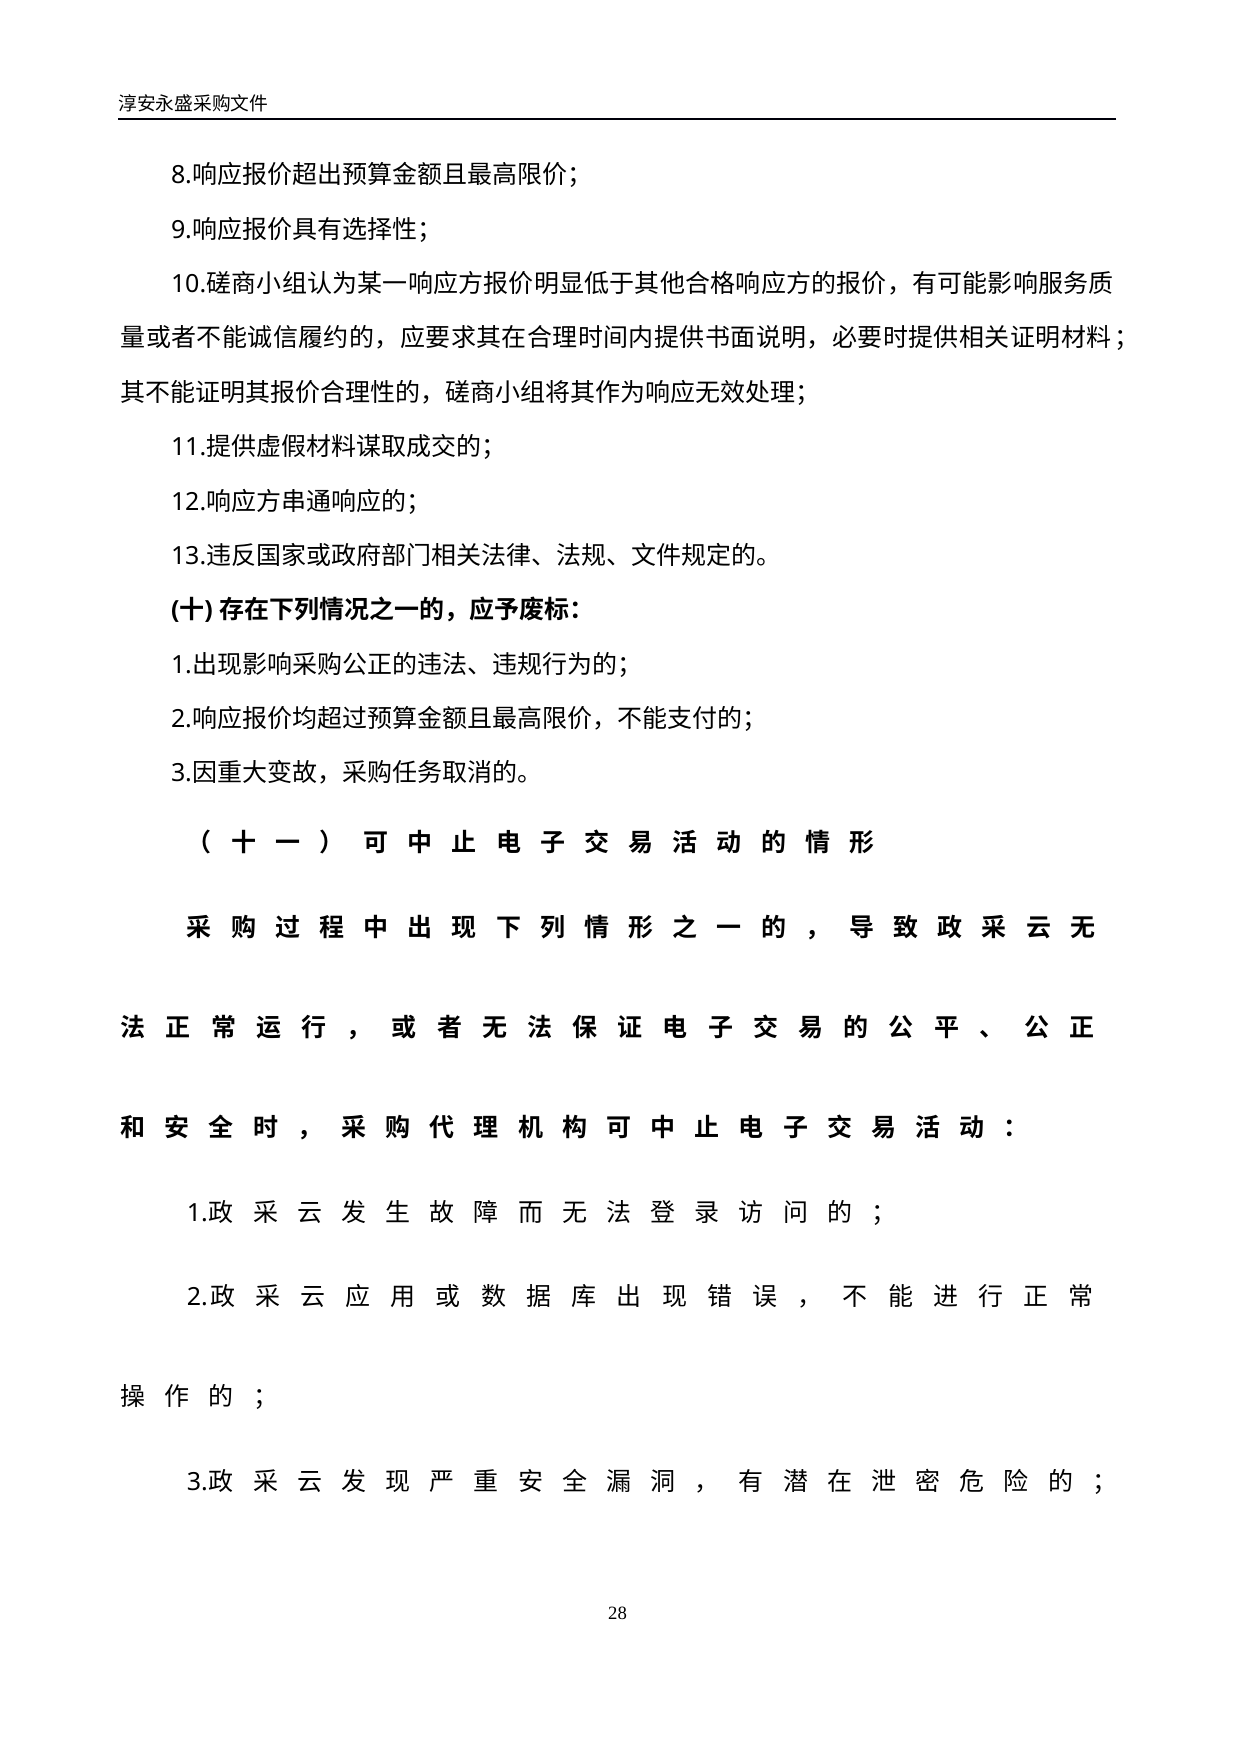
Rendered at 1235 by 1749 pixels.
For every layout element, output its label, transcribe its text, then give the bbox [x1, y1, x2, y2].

text 3.因重大变故，采购任务取消的。 [120, 753, 1114, 789]
text 10.磋商小组认为某一响应方报价明显低于其他合格响应方的报价，有可能影响服务质量或者不能诚信履约的，应要求其在合理时间内提供书面说明，必要时提供相关证明材料；其不能证明其报价合理性的，磋商小组将其作为响应无效处理； [120, 263, 1114, 408]
text （十一）可中止电子交易活动的情形 [120, 807, 1114, 874]
text 1.出现影响采购公正的违法、违规行为的； [120, 644, 1114, 680]
text 2.政采云应用或数据库出现错误，不能进行正常操作的； [120, 1262, 1114, 1428]
text 13.违反国家或政府部门相关法律、法规、文件规定的。 [120, 535, 1114, 572]
text 3.政采云发现严重安全漏洞，有潜在泄密危险的； [120, 1446, 1114, 1513]
text (十) 存在下列情况之一的，应予废标： [120, 590, 1114, 626]
text 12.响应方串通响应的； [120, 481, 1114, 517]
text 8.响应报价超出预算金额且最高限价； [120, 155, 1114, 191]
text 11.提供虚假材料谋取成交的； [120, 427, 1114, 463]
text 采购过程中出现下列情形之一的，导致政采云无法正常运行，或者无法保证电子交易的公平、公正和安全时，采购代理机构可中止电子交易活动： [120, 892, 1114, 1159]
text 2.响应报价均超过预算金额且最高限价，不能支付的； [120, 698, 1114, 735]
text 1.政采云发生故障而无法登录访问的； [120, 1177, 1114, 1243]
text 9.响应报价具有选择性； [120, 209, 1114, 245]
